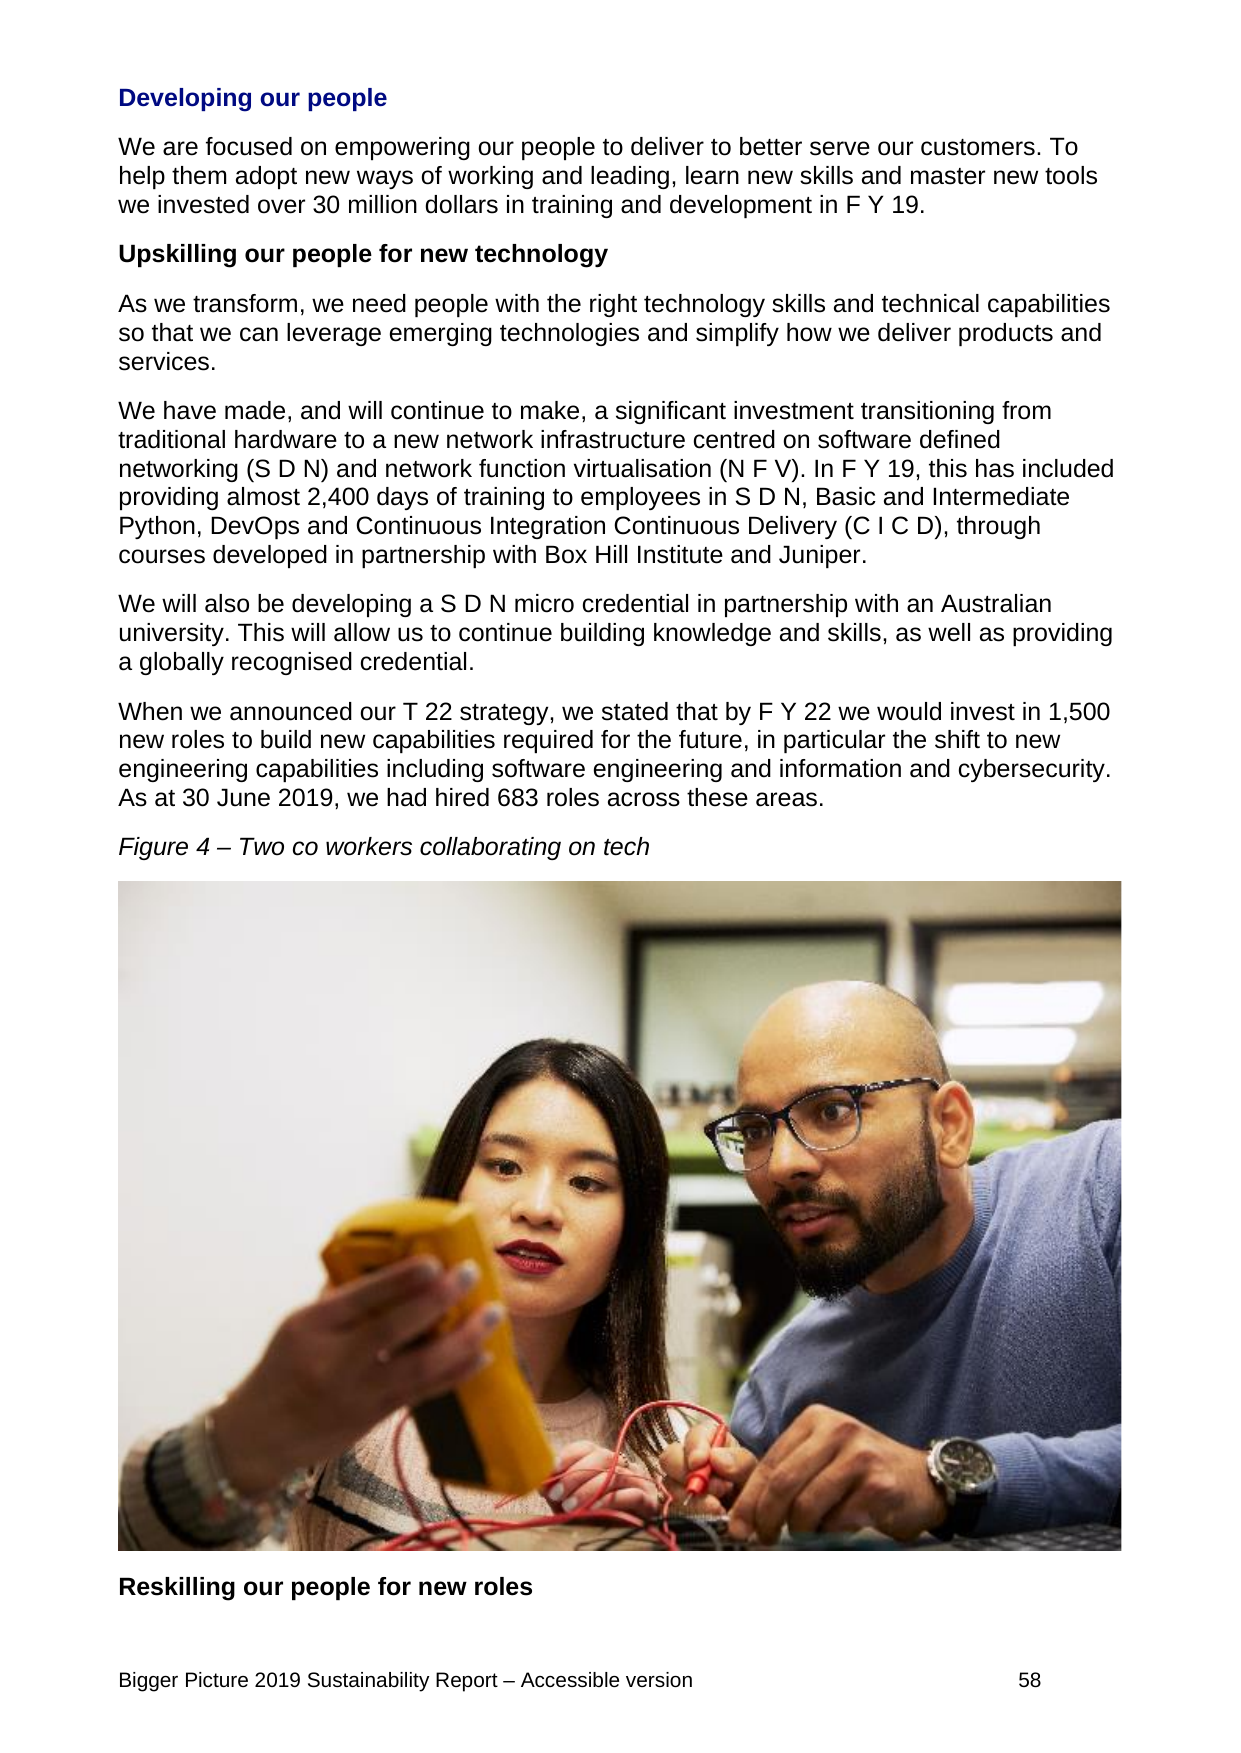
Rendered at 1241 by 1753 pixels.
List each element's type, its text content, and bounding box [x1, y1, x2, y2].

text We are focused on empowering our people to deliver to better serve our customers. To help them adopt new ways of working and leading, learn new skills and master new tools we invested over 30 million dollars in training and development in F Y 19. [118, 132, 1122, 218]
subtitle Developing our people [118, 83, 1122, 111]
subtitle Upskilling our people for new technology [118, 239, 1122, 268]
picture [118, 881, 1122, 1551]
text Reskilling our people for new roles [118, 1572, 1122, 1600]
text When we announced our T 22 strategy, we stated that by F Y 22 we would invest in 1,500 new roles to build new capabilities required for the future, in particular the shift to new engineering capabilities including software engineering and information and cybersecurity. As at 30 June 2019, we had hired 683 roles across these areas. [118, 696, 1122, 811]
text As we transform, we need people with the right technology skills and technical capabilities so that we can leverage emerging technologies and simplify how we deliver products and services. [118, 289, 1122, 375]
subtitle Figure 4 – Two co workers collaborating on tech [118, 832, 1122, 861]
text We will also be developing a S D N micro credential in partnership with an Australian university. This will allow us to continue building knowledge and skills, as well as providing a globally recognised credential. [118, 589, 1122, 676]
text We have made, and will continue to make, a significant investment transitioning from traditional hardware to a new network infrastructure centred on software defined networking (S D N) and network function virtualisation (N F V). In F Y 19, this has included providing almost 2,400 days of training to employees in S D N, Basic and Intermediate Python, DevOps and Continuous Integration Continuous Delivery (C I C D), through courses developed in partnership with Box Hill Institute and Juniper. [118, 396, 1122, 568]
